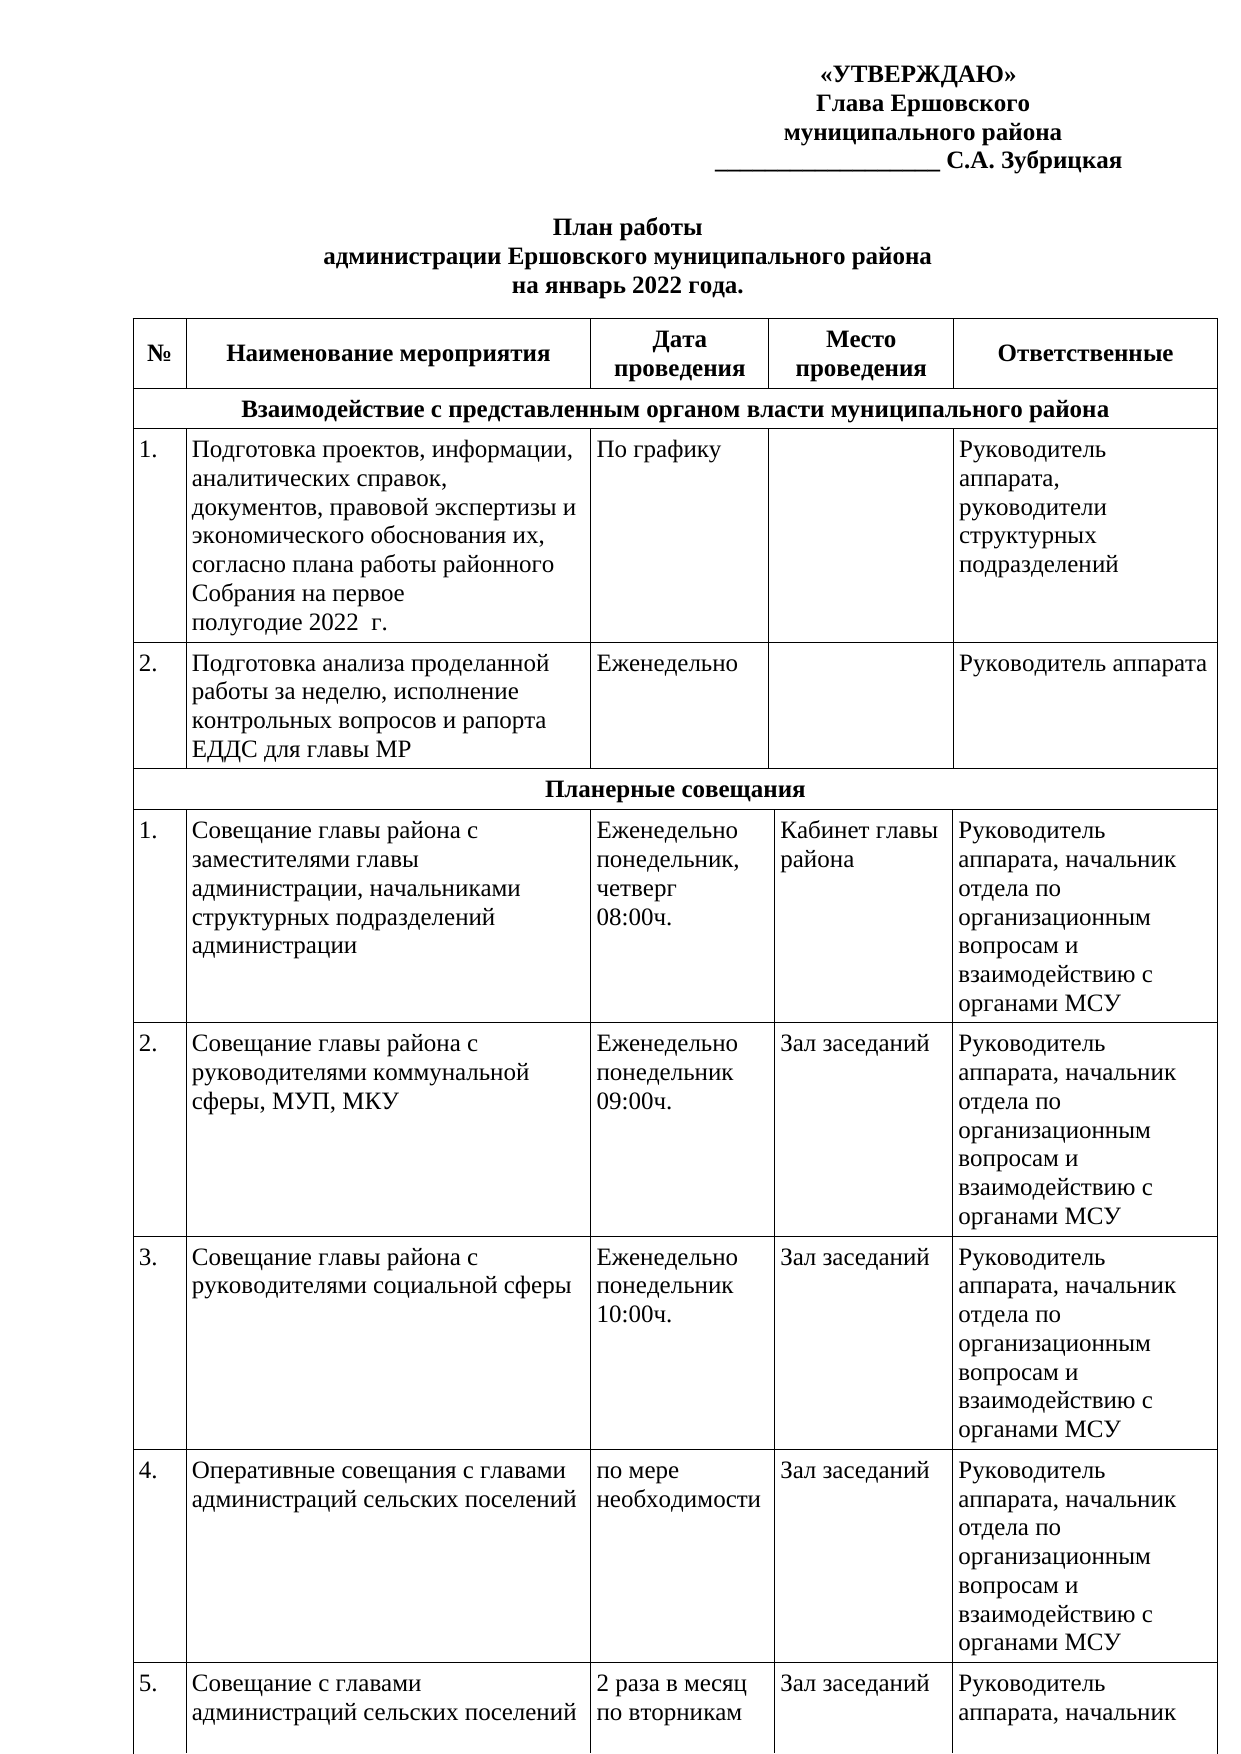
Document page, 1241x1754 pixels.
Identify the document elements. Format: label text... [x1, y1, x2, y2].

text План работы [133, 212, 1122, 241]
table_cell По графику [591, 429, 768, 641]
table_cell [187, 1663, 590, 1753]
table_cell 1. [134, 810, 186, 1022]
table_cell Подготовка анализа проделанной работы за неделю, исполнение контрольных вопросов и рапорта ЕДДС для главы МР [187, 643, 590, 768]
table_cell Еженедельно понедельник 09:00ч. [591, 1023, 774, 1236]
table_cell 1. [134, 429, 186, 641]
table_cell [769, 643, 953, 768]
table_cell 4. [134, 1450, 186, 1662]
table_cell по мере необходимости [591, 1450, 774, 1662]
text Глава Ершовского муниципального района [723, 88, 1122, 145]
table_cell Подготовка проектов, информации, аналитических справок, документов, правовой экспертизы и экономического обоснования их, согласно плана работы районного Собрания на первое полугодие 2022 г. [187, 429, 590, 641]
table_cell 5. [134, 1663, 186, 1753]
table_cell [953, 1663, 1217, 1753]
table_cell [953, 1450, 1217, 1662]
table_header Наименование мероприятия [187, 319, 590, 387]
table_cell Руководитель аппарата, начальник отдела по организационным вопросам и взаимодействию с органами МСУ [953, 1237, 1217, 1449]
table_cell Совещание главы района с руководителями социальной сферы [187, 1237, 590, 1449]
table_cell Взаимодействие с представленным органом власти муниципального района [134, 389, 1217, 428]
table_header Ответственные [954, 319, 1217, 387]
table_cell Еженедельно понедельник, четверг 08:00ч. [591, 810, 774, 1022]
table_cell Совещание главы района с руководителями коммунальной сферы, МУП, МКУ [187, 1023, 590, 1236]
table_header Место проведения [769, 319, 953, 387]
table_cell 2. [134, 1023, 186, 1236]
table_cell Руководитель аппарата, начальник отдела по организационным вопросам и взаимодействию с органами МСУ [953, 1023, 1217, 1236]
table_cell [591, 1663, 774, 1753]
table_cell [769, 429, 953, 641]
table_cell Еженедельно понедельник 10:00ч. [591, 1237, 774, 1449]
table_header № [134, 319, 186, 387]
text администрации Ершовского муниципального района [133, 241, 1122, 270]
table_cell Планерные совещания [134, 769, 1217, 809]
table_cell Оперативные совещания с главами администраций сельских поселений [187, 1450, 590, 1662]
table_cell Руководитель аппарата, начальник отдела по организационным вопросам и взаимодействию с органами МСУ [953, 810, 1217, 1022]
table_cell Руководитель аппарата, руководители структурных подразделений [954, 429, 1217, 641]
table_cell Кабинет главы района [775, 810, 952, 1022]
table_cell Зал заседаний [775, 1237, 952, 1449]
table_cell 2. [134, 643, 186, 768]
table_header Дата проведения [591, 319, 768, 387]
table_cell Зал заседаний [775, 1450, 952, 1662]
table_cell Еженедельно [591, 643, 768, 768]
table_cell Зал заседаний [775, 1663, 952, 1753]
table_cell Совещание главы района с заместителями главы администрации, начальниками структурных подразделений администрации [187, 810, 590, 1022]
table_cell Зал заседаний [775, 1023, 952, 1236]
table_cell 3. [134, 1237, 186, 1449]
table_cell Руководитель аппарата [954, 643, 1217, 768]
text __________________ С.А. Зубрицкая [133, 145, 1122, 174]
text «УТВЕРЖДАЮ» [133, 59, 1122, 88]
text на январь 2022 года. [133, 270, 1122, 299]
